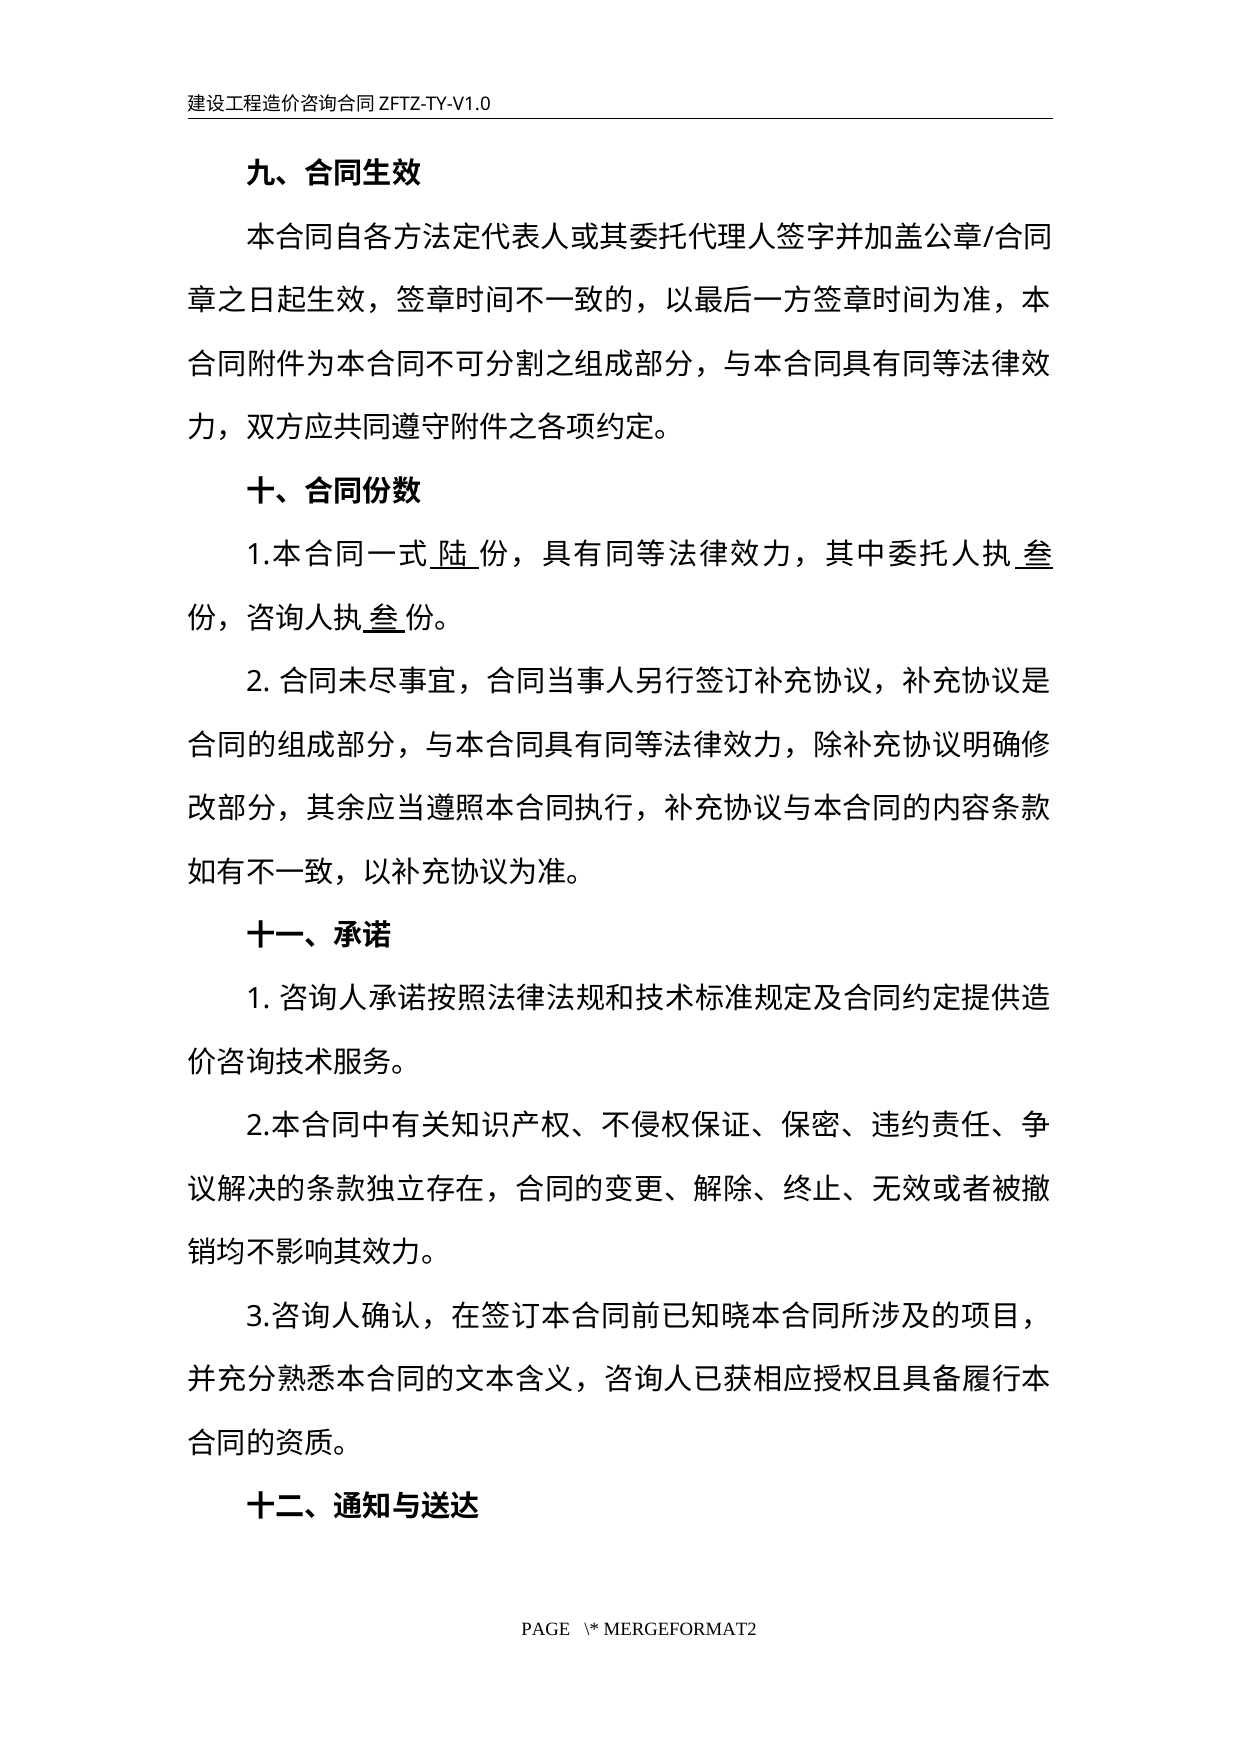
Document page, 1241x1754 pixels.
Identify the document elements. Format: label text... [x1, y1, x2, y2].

text 九、合同生效 [187, 150, 1053, 192]
text 2.本合同中有关知识产权、不侵权保证、保密、违约责任、争议解决的条款独立存在，合同的变更、解除、终止、无效或者被撤销均不影响其效力。 [187, 1102, 1053, 1271]
text 本合同自各方法定代表人或其委托代理人签字并加盖公章/合同章之日起生效，签章时间不一致的，以最后一方签章时间为准，本合同附件为本合同不可分割之组成部分，与本合同具有同等法律效力，双方应共同遵守附件之各项约定。 [187, 213, 1053, 446]
text 1.本合同一式 陆 份，具有同等法律效力，其中委托人执 叁 份，咨询人执 叁 份。 [187, 531, 1053, 637]
text 十、合同份数 [187, 467, 1053, 509]
text 3.咨询人确认，在签订本合同前已知晓本合同所涉及的项目，并充分熟悉本合同的文本含义，咨询人已获相应授权且具备履行本合同的资质。 [187, 1292, 1053, 1462]
text 十一、承诺 [187, 912, 1053, 954]
text 十二、通知与送达 [187, 1483, 1053, 1525]
text 1. 咨询人承诺按照法律法规和技术标准规定及合同约定提供造价咨询技术服务。 [187, 975, 1053, 1081]
text 2. 合同未尽事宜，合同当事人另行签订补充协议，补充协议是合同的组成部分，与本合同具有同等法律效力，除补充协议明确修改部分，其余应当遵照本合同执行，补充协议与本合同的内容条款如有不一致，以补充协议为准。 [187, 658, 1053, 890]
